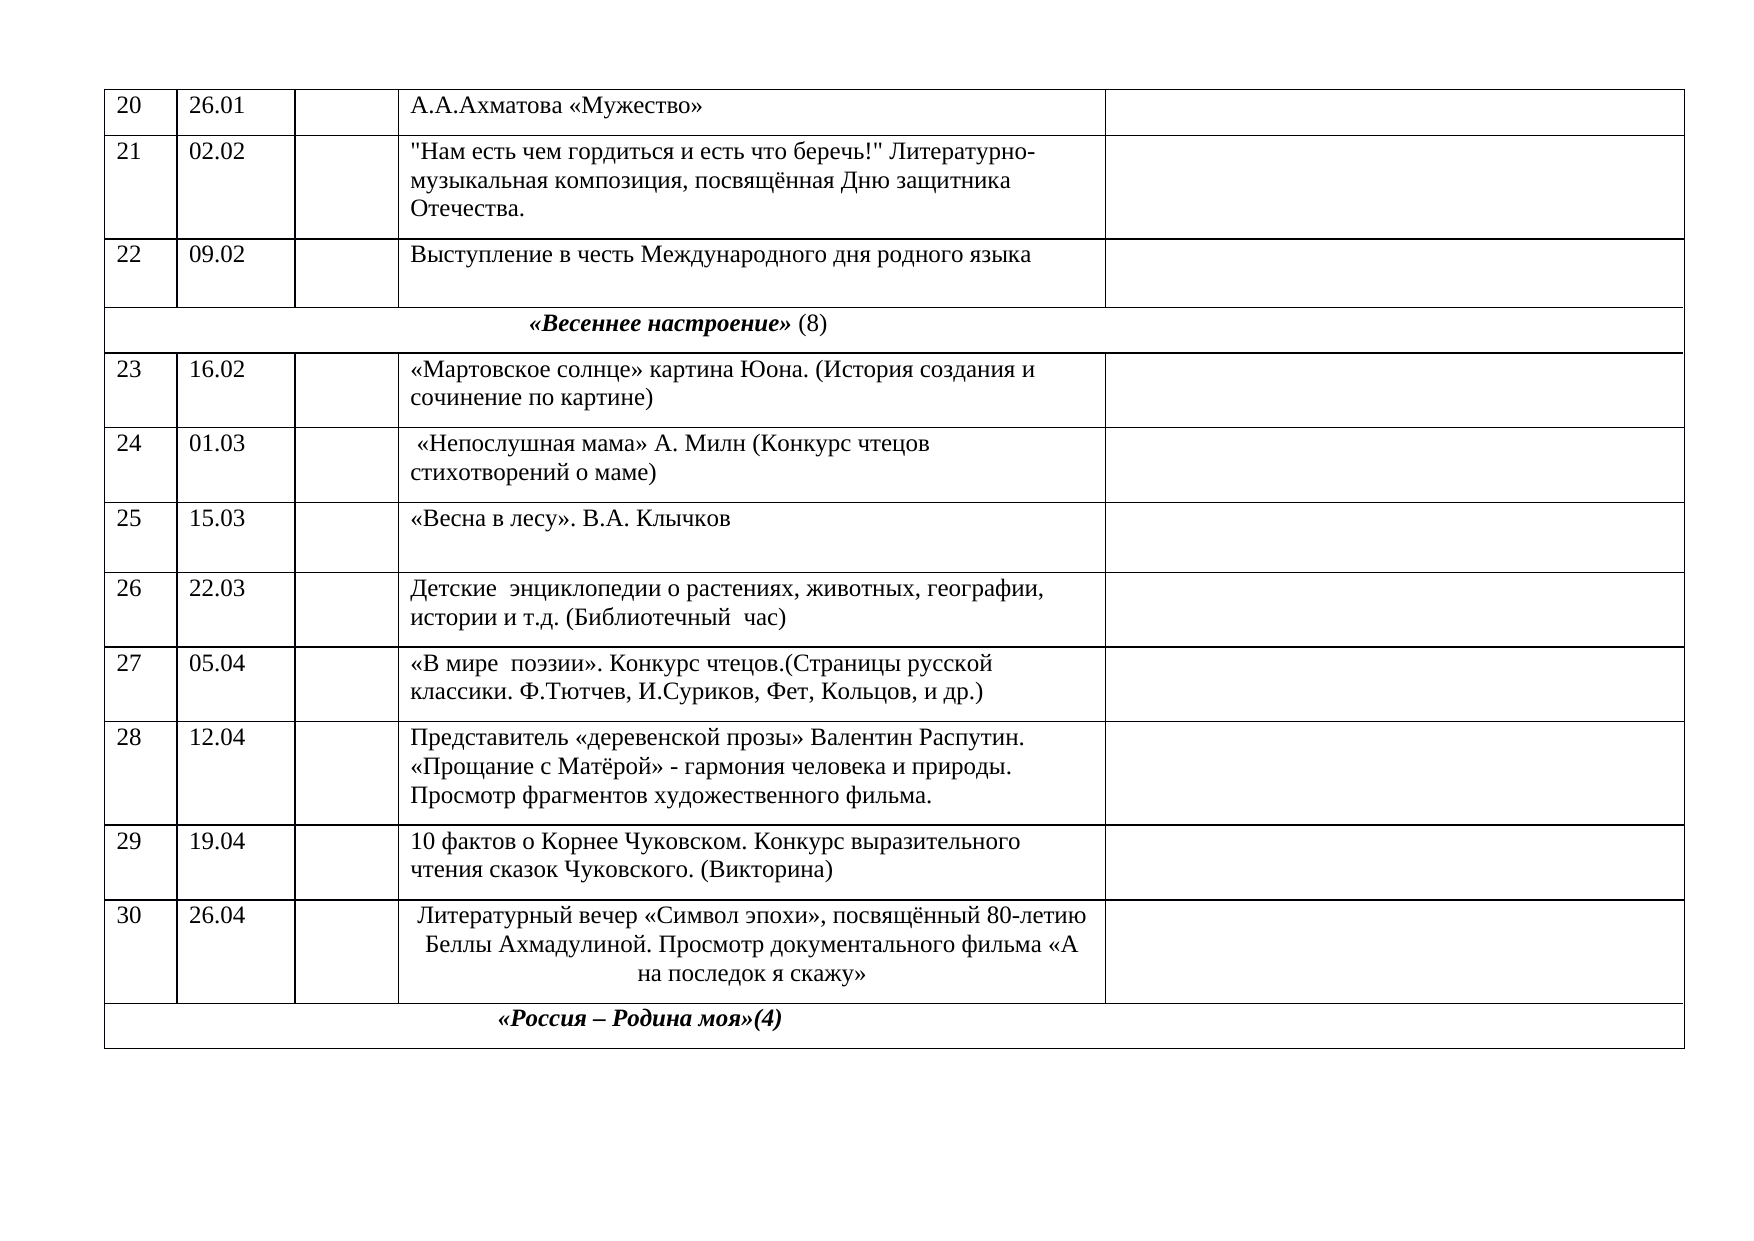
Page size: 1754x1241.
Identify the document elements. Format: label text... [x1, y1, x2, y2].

table_cell [1106, 352, 1684, 427]
table_cell [1106, 648, 1684, 721]
table_cell [1106, 240, 1684, 307]
table_cell А.А.Ахматова «Мужество» [399, 90, 1105, 134]
table_cell 21 [105, 136, 176, 238]
table_cell 16.02 [178, 354, 294, 427]
table_cell 29 [105, 826, 176, 899]
table_cell 22.03 [178, 573, 294, 646]
table_cell "Нам есть чем гордиться и есть что беречь!" Литературно-музыкальная композиция, посвящённая Дню защитника Отечества. [399, 136, 1105, 238]
table_cell 30 [105, 901, 176, 1002]
table_cell 26.04 [178, 901, 294, 1002]
table_cell [1106, 503, 1684, 571]
table_cell 05.04 [178, 648, 294, 721]
table_cell 19.04 [178, 826, 294, 899]
table_cell [1106, 722, 1684, 824]
table_cell [296, 240, 398, 307]
table_cell «Весеннее настроение» (8) [105, 307, 1684, 352]
table_cell Литературный вечер «Символ эпохи», посвящённый 80-летию Беллы Ахмадулиной. Просмотр документального фильма «А на последок я скажу» [399, 901, 1105, 1002]
table_cell Выступление в честь Международного дня родного языка [399, 240, 1105, 307]
table_cell [296, 573, 398, 646]
table_cell [1106, 573, 1684, 646]
table_cell [296, 136, 398, 238]
table_cell [296, 503, 398, 571]
table_cell 24 [105, 428, 176, 502]
table_cell «Непослушная мама» А. Милн (Конкурс чтецов стихотворений о маме) [399, 428, 1105, 502]
table_cell [296, 648, 398, 721]
table_cell 10 фактов о Корнее Чуковском. Конкурс выразительного чтения сказок Чуковского. (Викторина) [399, 826, 1105, 899]
table_cell 22 [105, 240, 176, 307]
table_cell [1106, 136, 1684, 238]
table_cell [1106, 826, 1684, 899]
table_cell 02.02 [178, 136, 294, 238]
table_cell 09.02 [178, 240, 294, 307]
table_cell [1106, 428, 1684, 502]
table_cell «Весна в лесу». В.А. Клычков [399, 503, 1105, 571]
table_cell 23 [105, 354, 176, 427]
table_cell 25 [105, 503, 176, 571]
table_cell [296, 428, 398, 502]
table_cell [296, 90, 398, 134]
table_cell 15.03 [178, 503, 294, 571]
table_cell 12.04 [178, 722, 294, 824]
table_cell [296, 354, 398, 427]
table_cell [296, 826, 398, 899]
table_cell 01.03 [178, 428, 294, 502]
table_cell [296, 722, 398, 824]
table_cell Детские энциклопедии о растениях, животных, географии, истории и т.д. (Библиотечный час) [399, 573, 1105, 646]
table_cell «Россия – Родина моя»(4) [105, 1003, 1684, 1048]
table_cell [1106, 90, 1684, 134]
table_cell 20 [105, 90, 176, 134]
table_cell 27 [105, 648, 176, 721]
table_cell 26.01 [178, 90, 294, 134]
table_cell [296, 901, 398, 1002]
table_cell Представитель «деревенской прозы» Валентин Распутин. «Прощание с Матёрой» - гармония человека и природы. Просмотр фрагментов художественного фильма. [399, 722, 1105, 824]
table_cell 26 [105, 573, 176, 646]
table_cell [1106, 901, 1684, 1002]
table_cell «Мартовское солнце» картина Юона. (История создания и сочинение по картине) [399, 354, 1105, 427]
table_cell «В мире поэзии». Конкурс чтецов.(Страницы русской классики. Ф.Тютчев, И.Суриков, Фет, Кольцов, и др.) [399, 648, 1105, 721]
table_cell 28 [105, 722, 176, 824]
